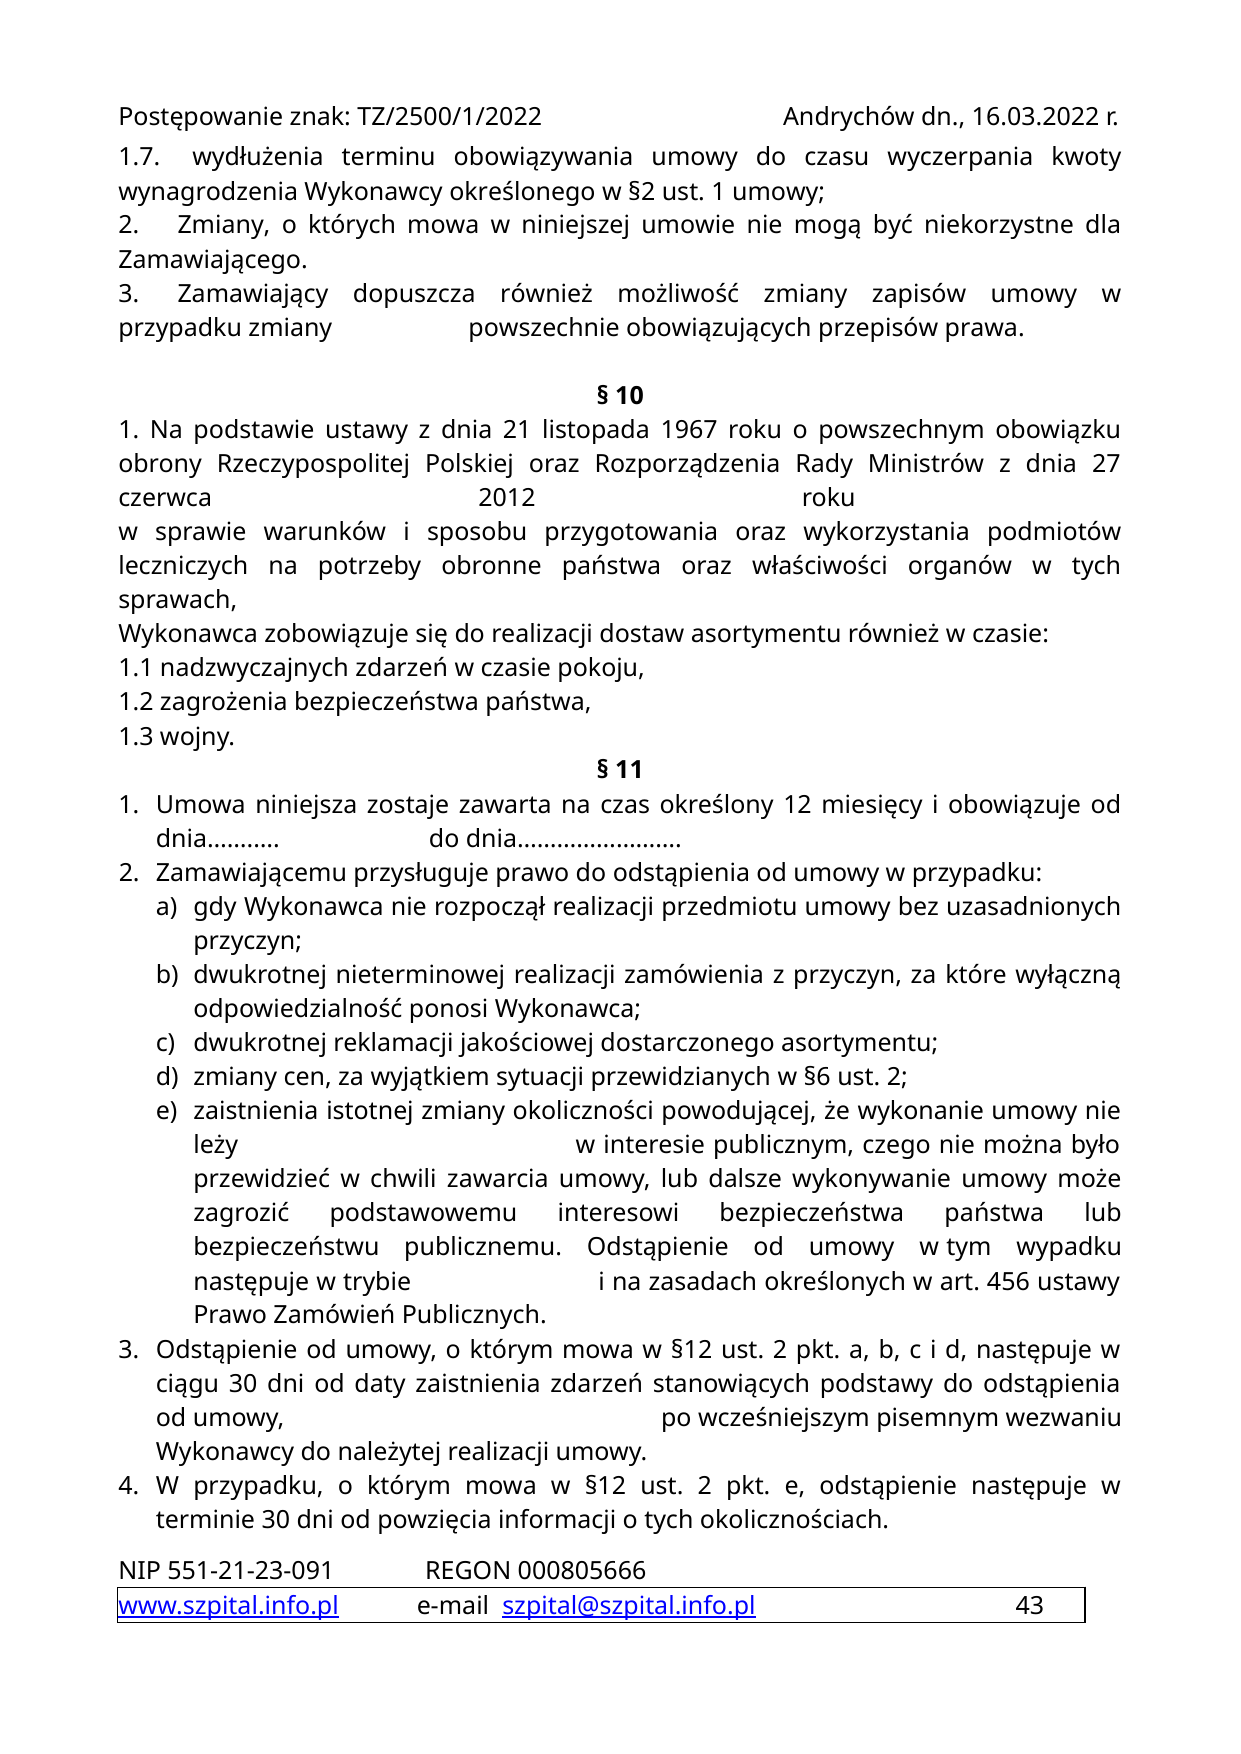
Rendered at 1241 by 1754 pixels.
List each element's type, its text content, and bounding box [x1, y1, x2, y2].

list zmiany cen, za wyjątkiem sytuacji przewidzianych w §6 ust. 2; [156, 1059, 1122, 1093]
list dwukrotnej reklamacji jakościowej dostarczonego asortymentu; [156, 1025, 1122, 1059]
text § 11 [118, 752, 1122, 786]
list Zamawiającemu przysługuje prawo do odstąpienia od umowy w przypadku: [118, 854, 1122, 888]
text 1.1 nadzwyczajnych zdarzeń w czasie pokoju, [118, 650, 1122, 684]
list W przypadku, o którym mowa w §12 ust. 2 pkt. e, odstąpienie następuje w terminie 30 dni od powzięcia informacji o tych okolicznościach. [118, 1467, 1122, 1536]
list gdy Wykonawca nie rozpoczął realizacji przedmiotu umowy bez uzasadnionych przyczyn; [156, 888, 1122, 957]
text 1.3 wojny. [118, 718, 1122, 752]
text 1.2 zagrożenia bezpieczeństwa państwa, [118, 684, 1122, 718]
text 1. Na podstawie ustawy z dnia 21 listopada 1967 roku o powszechnym obowiązku obrony Rzeczypospolitej Polskiej oraz Rozporządzenia Rady Ministrów z dnia 27 czerwca 2012 roku w sprawie warunków i sposobu przygotowania oraz wykorzystania podmiotów leczniczych na potrzeby obronne państwa oraz właściwości organów w tych sprawach, Wykonawca zobowiązuje się do realizacji dostaw asortymentu również w czasie: [118, 412, 1122, 650]
list Odstąpienie od umowy, o którym mowa w §12 ust. 2 pkt. a, b, c i d, następuje w ciągu 30 dni od daty zaistnienia zdarzeń stanowiących podstawy do odstąpienia od umowy, po wcześniejszym pisemnym wezwaniu Wykonawcy do należytej realizacji umowy. [118, 1331, 1122, 1467]
list Zmiany, o których mowa w niniejszej umowie nie mogą być niekorzystne dla Zamawiającego. [118, 207, 1122, 275]
list zaistnienia istotnej zmiany okoliczności powodującej, że wykonanie umowy nie leży w interesie publicznym, czego nie można było przewidzieć w chwili zawarcia umowy, lub dalsze wykonywanie umowy może zagrozić podstawowemu interesowi bezpieczeństwa państwa lub bezpieczeństwu publicznemu. Odstąpienie od umowy w tym wypadku następuje w trybie i na zasadach określonych w art. 456 ustawy Prawo Zamówień Publicznych. [156, 1093, 1122, 1331]
list Zamawiający dopuszcza również możliwość zmiany zapisów umowy w przypadku zmiany powszechnie obowiązujących przepisów prawa. [118, 275, 1122, 343]
list dwukrotnej nieterminowej realizacji zamówienia z przyczyn, za które wyłączną odpowiedzialność ponosi Wykonawca; [156, 957, 1122, 1025]
text § 10 [118, 377, 1122, 412]
list wydłużenia terminu obowiązywania umowy do czasu wyczerpania kwoty wynagrodzenia Wykonawcy określonego w §2 ust. 1 umowy; [118, 139, 1122, 207]
list Umowa niniejsza zostaje zawarta na czas określony 12 miesięcy i obowiązuje od dnia…….…. do dnia……………………. [118, 786, 1122, 854]
